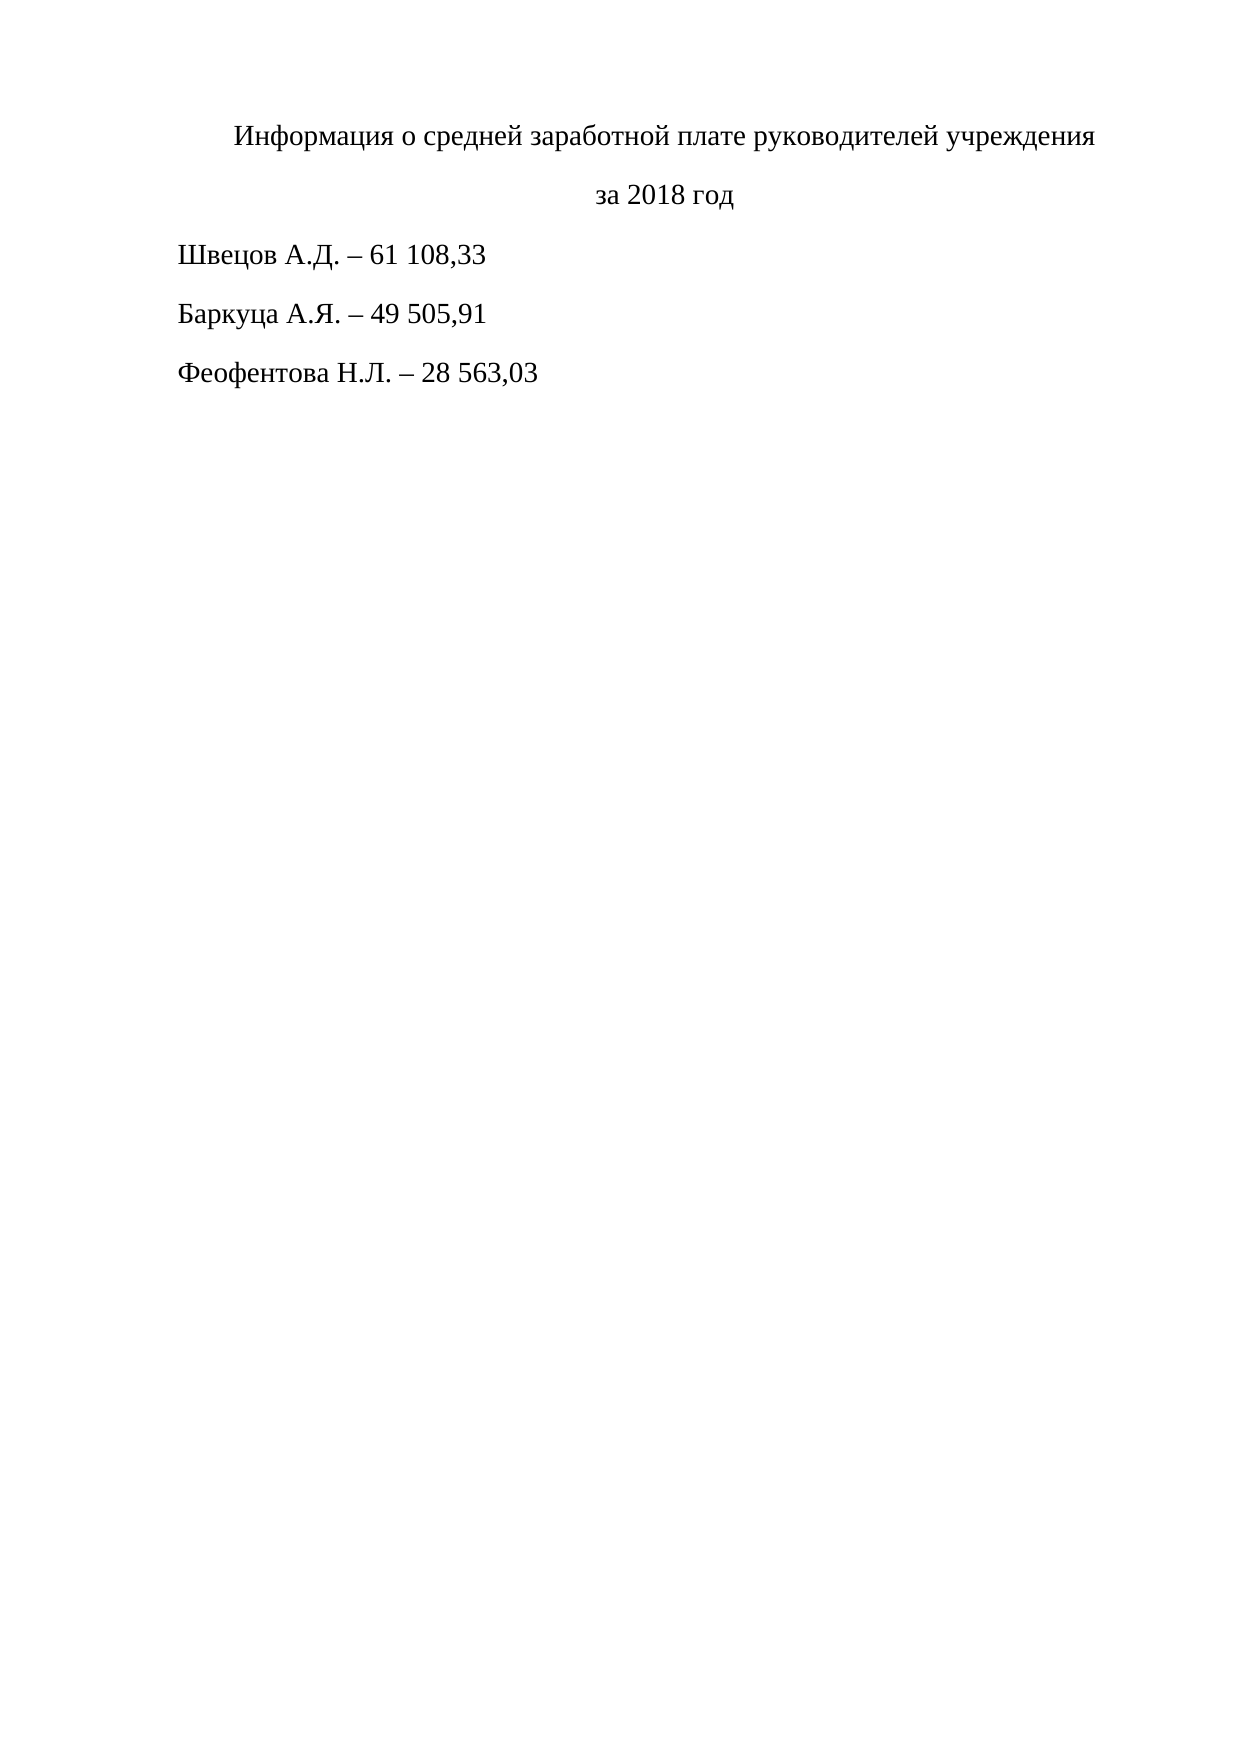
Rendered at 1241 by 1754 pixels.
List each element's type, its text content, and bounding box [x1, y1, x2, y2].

text Швецов А.Д. – 61 108,33 [177, 237, 1152, 270]
text Баркуца А.Я. – 49 505,91 [177, 296, 1152, 330]
text за 2018 год [177, 177, 1152, 211]
text Феофентова Н.Л. – 28 563,03 [177, 356, 1152, 389]
text Информация о средней заработной плате руководителей учреждения [177, 118, 1152, 152]
